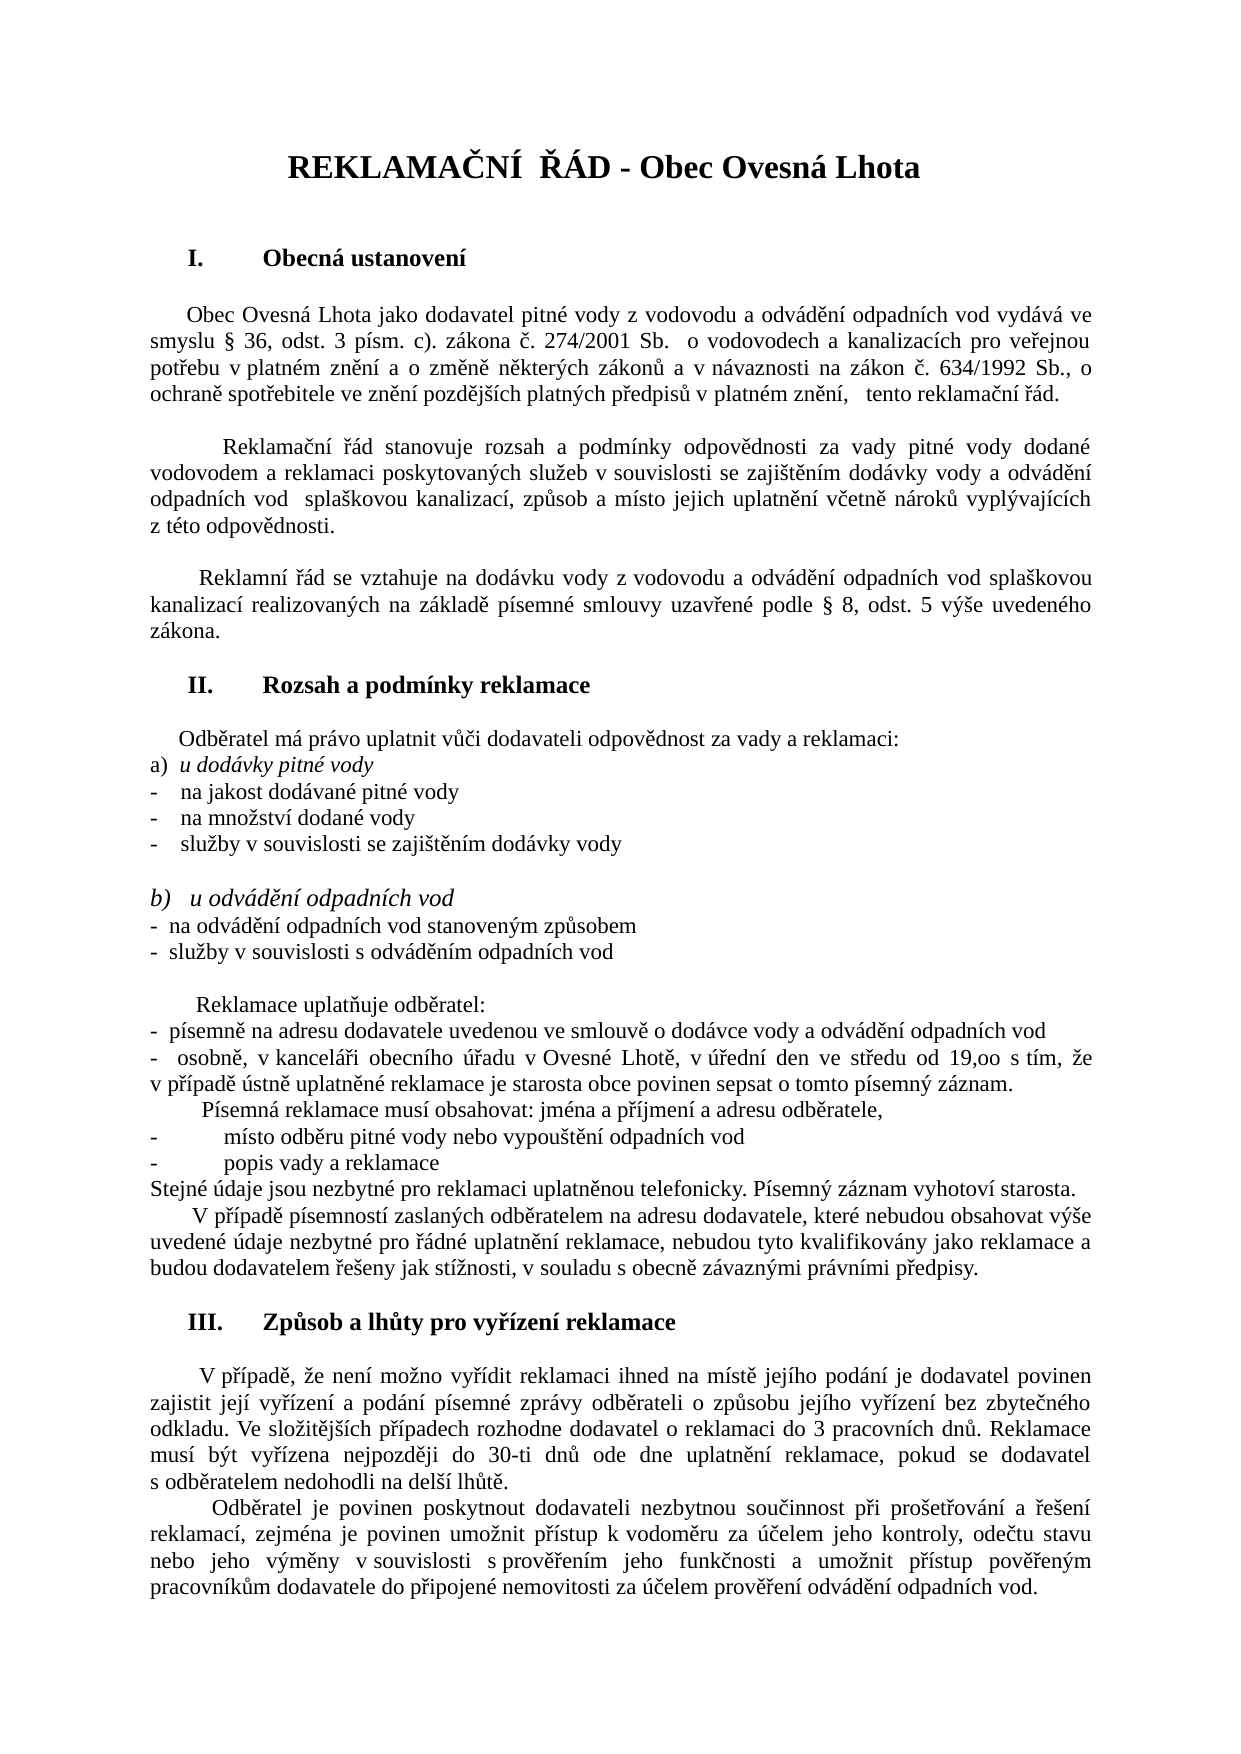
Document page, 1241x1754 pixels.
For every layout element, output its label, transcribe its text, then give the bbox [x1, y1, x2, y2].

text - na jakost dodávané pitné vody [150, 778, 1093, 804]
list Způsob a lhůty pro vyřízení reklamace [187, 1307, 1093, 1336]
text Stejné údaje jsou nezbytné pro reklamaci uplatněnou telefonicky. Písemný záznam vyhotoví starosta. [150, 1175, 1093, 1202]
text - osobně, v kanceláři obecního úřadu v Ovesné Lhotě, v úřední den ve středu od 19,oo s tím, že v případě ústně uplatněné reklamace je starosta obce povinen sepsat o tomto písemný záznam. [150, 1044, 1093, 1096]
text - písemně na adresu dodavatele uvedenou ve smlouvě o dodávce vody a odvádění odpadních vod [150, 1017, 1093, 1044]
text Reklamace uplatňuje odběratel: [150, 991, 1093, 1017]
list Rozsah a podmínky reklamace [187, 670, 1093, 699]
subtitle Obecná ustanovení [187, 243, 1093, 272]
text Odběratel je povinen poskytnout dodavateli nezbytnou součinnost při prošetřování a řešení reklamací, zejména je povinen umožnit přístup k vodoměru za účelem jeho kontroly, odečtu stavu nebo jeho výměny v souvislosti s prověřením jeho funkčnosti a umožnit přístup pověřeným pracovníkům dodavatele do připojené nemovitosti za účelem prověření odvádění odpadních vod. [150, 1494, 1093, 1599]
text - služby v souvislosti se zajištěním dodávky vody [150, 830, 1093, 857]
text - na odvádění odpadních vod stanoveným způsobem [150, 912, 1093, 938]
text - na množství dodané vody [150, 804, 1093, 830]
text - služby v souvislosti s odváděním odpadních vod [150, 938, 1093, 964]
text Obec Ovesná Lhota jako dodavatel pitné vody z vodovodu a odvádění odpadních vod vydává ve smyslu § 36, odst. 3 písm. c). zákona č. 274/2001 Sb. o vodovodech a kanalizacích pro veřejnou potřebu v platném znění a o změně některých zákonů a v návaznosti na zákon č. 634/1992 Sb., o ochraně spotřebitele ve znění pozdějších platných předpisů v platném znění, tento reklamační řád. [150, 301, 1093, 406]
list místo odběru pitné vody nebo vypouštění odpadních vod [150, 1123, 1093, 1149]
list popis vady a reklamace [150, 1149, 1093, 1175]
text V případě, že není možno vyřídit reklamaci ihned na místě jejího podání je dodavatel povinen zajistit její vyřízení a podání písemné zprávy odběrateli o způsobu jejího vyřízení bez zbytečného odkladu. Ve složitějších případech rozhodne dodavatel o reklamaci do 3 pracovních dnů. Reklamace musí být vyřízena nejpozději do 30-ti dnů ode dne uplatnění reklamace, pokud se dodavatel s odběratelem nedohodli na delší lhůtě. [150, 1362, 1093, 1494]
text Odběratel má právo uplatnit vůči dodavateli odpovědnost za vady a reklamaci: [150, 725, 1093, 751]
text REKLAMAČNÍ ŘÁD - Obec Ovesná Lhota [150, 148, 1093, 186]
text Reklamační řád stanovuje rozsah a podmínky odpovědnosti za vady pitné vody dodané vodovodem a reklamaci poskytovaných služeb v souvislosti se zajištěním dodávky vody a odvádění odpadních vod splaškovou kanalizací, způsob a místo jejich uplatnění včetně nároků vyplývajících z této odpovědnosti. [150, 433, 1093, 538]
text V případě písemností zaslaných odběratelem na adresu dodavatele, které nebudou obsahovat výše uvedené údaje nezbytné pro řádné uplatnění reklamace, nebudou tyto kvalifikovány jako reklamace a budou dodavatelem řešeny jak stížnosti, v souladu s obecně závaznými právními předpisy. [150, 1202, 1093, 1281]
text Písemná reklamace musí obsahovat: jména a příjmení a adresu odběratele, [150, 1096, 1093, 1123]
text b) u odvádění odpadních vod [150, 883, 1093, 912]
text a) u dodávky pitné vody [150, 751, 1093, 778]
text Reklamní řád se vztahuje na dodávku vody z vodovodu a odvádění odpadních vod splaškovou kanalizací realizovaných na základě písemné smlouvy uzavřené podle § 8, odst. 5 výše uvedeného zákona. [150, 564, 1093, 643]
